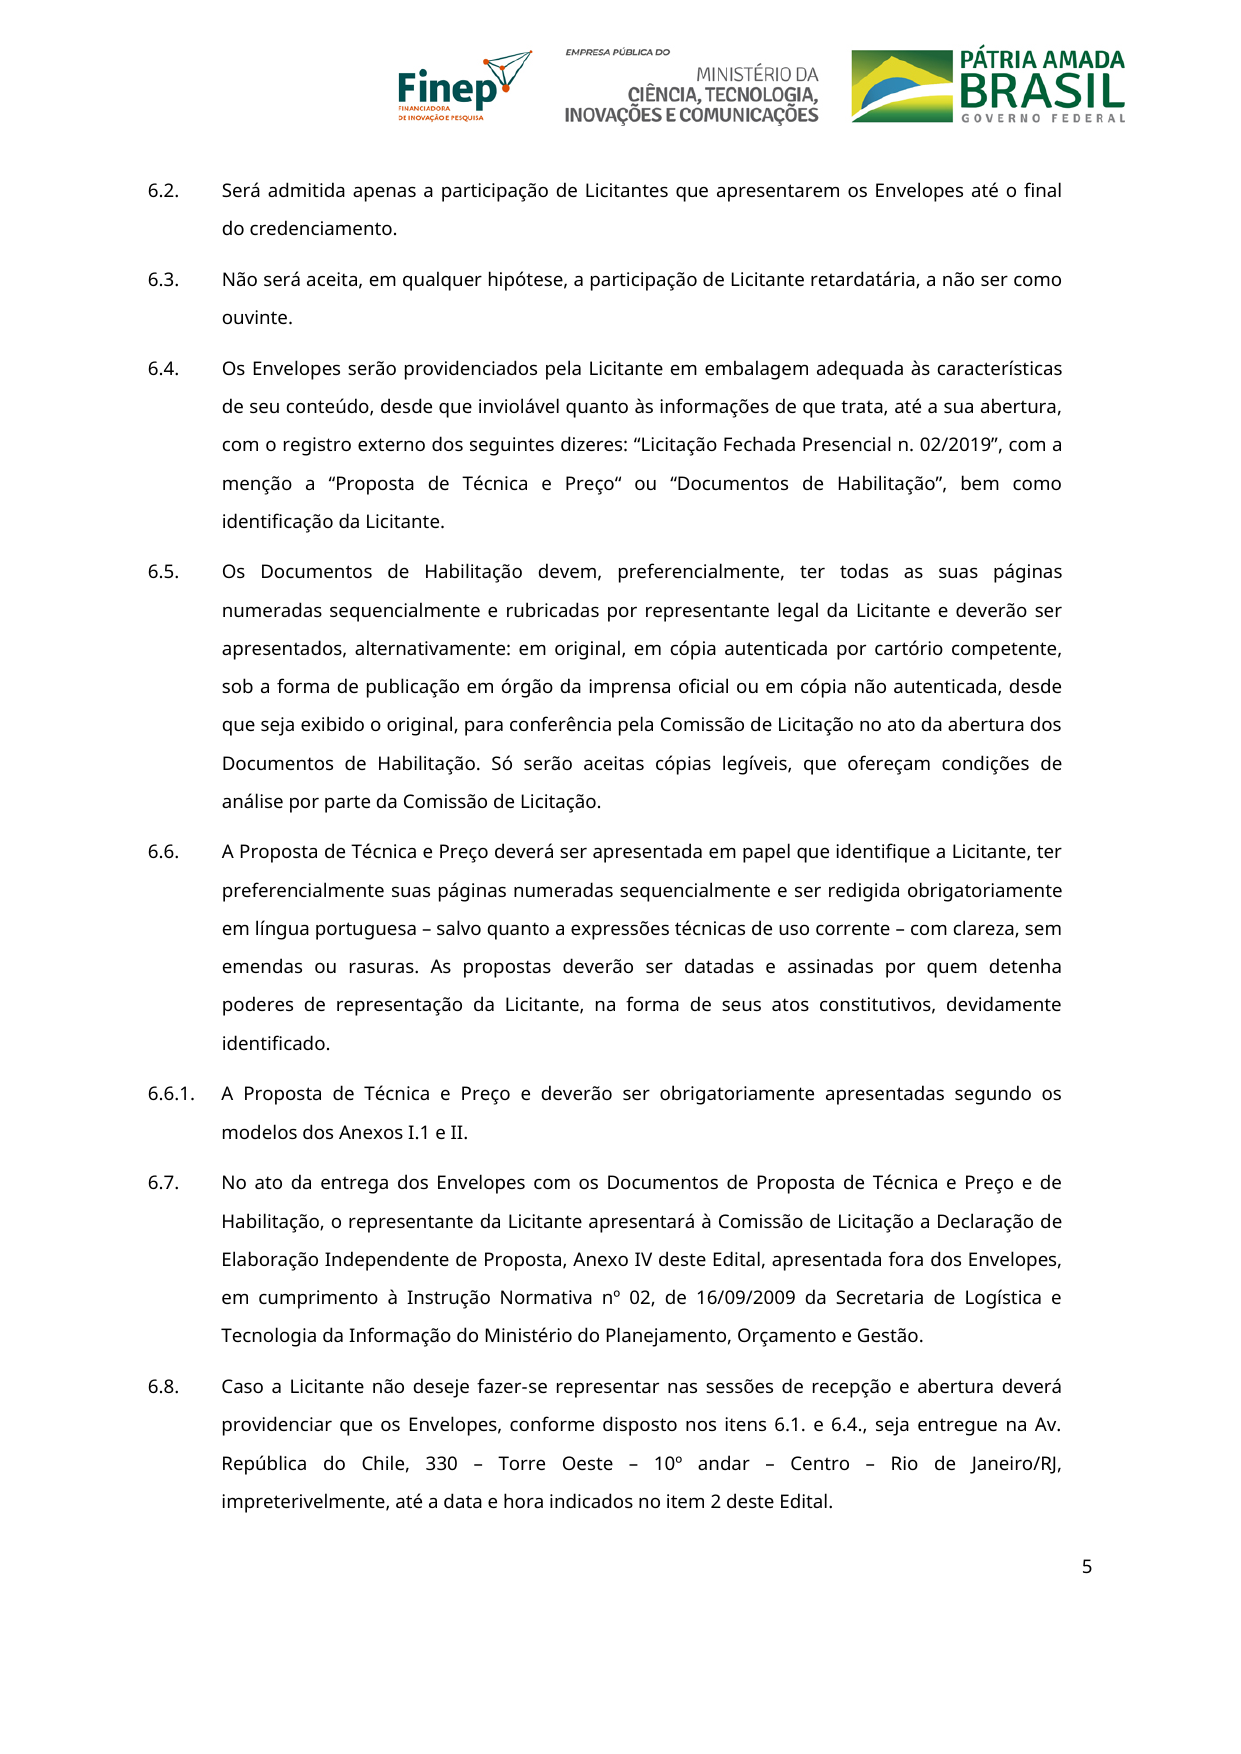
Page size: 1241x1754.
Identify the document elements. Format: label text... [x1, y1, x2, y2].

list Os Envelopes serão providenciados pela Licitante em embalagem adequada às características de seu conteúdo, desde que inviolável quanto às informações de que trata, até a sua abertura, com o registro externo dos seguintes dizeres: “Licitação Fechada Presencial n. 02/2019”, com a menção a “Proposta de Técnica e Preço“ ou “Documentos de Habilitação”, bem como identificação da Licitante. [148, 355, 1063, 533]
list Não será aceita, em qualquer hipótese, a participação de Licitante retardatária, a não ser como ouvinte. [148, 266, 1063, 330]
picture [398, 44, 1125, 126]
list Os Documentos de Habilitação devem, preferencialmente, ter todas as suas páginas numeradas sequencialmente e rubricadas por representante legal da Licitante e deverão ser apresentados, alternativamente: em original, em cópia autenticada por cartório competente, sob a forma de publicação em órgão da imprensa oficial ou em cópia não autenticada, desde que seja exibido o original, para conferência pela Comissão de Licitação no ato da abertura dos Documentos de Habilitação. Só serão aceitas cópias legíveis, que ofereçam condições de análise por parte da Comissão de Licitação. [148, 559, 1063, 814]
list A Proposta de Técnica e Preço deverá ser apresentada em papel que identifique a Licitante, ter preferencialmente suas páginas numeradas sequencialmente e ser redigida obrigatoriamente em língua portuguesa – salvo quanto a expressões técnicas de uso corrente – com clareza, sem emendas ou rasuras. As propostas deverão ser datadas e assinadas por quem detenha poderes de representação da Licitante, na forma de seus atos constitutivos, devidamente identificado. [148, 839, 1063, 1056]
text 6.7. No ato da entrega dos Envelopes com os Documentos de Proposta de Técnica e Preço e de Habilitação, o representante da Licitante apresentará à Comissão de Licitação a Declaração de Elaboração Independente de Proposta, Anexo IV deste Edital, apresentada fora dos Envelopes, em cumprimento à Instrução Normativa nº 02, de 16/09/2009 da Secretaria de Logística e Tecnologia da Informação do Ministério do Planejamento, Orçamento e Gestão. [148, 1170, 1063, 1348]
text 6.6.1. A Proposta de Técnica e Preço e deverão ser obrigatoriamente apresentadas segundo os modelos dos Anexos I.1 e II. [148, 1081, 1063, 1144]
text 6.8. Caso a Licitante não deseje fazer-se representar nas sessões de recepção e abertura deverá providenciar que os Envelopes, conforme disposto nos itens 6.1. e 6.4., seja entregue na Av. República do Chile, 330 – Torre Oeste – 10º andar – Centro – Rio de Janeiro/RJ, impreterivelmente, até a data e hora indicados no item 2 deste Edital. [148, 1373, 1063, 1513]
list Será admitida apenas a participação de Licitantes que apresentarem os Envelopes até o final do credenciamento. [148, 177, 1063, 241]
